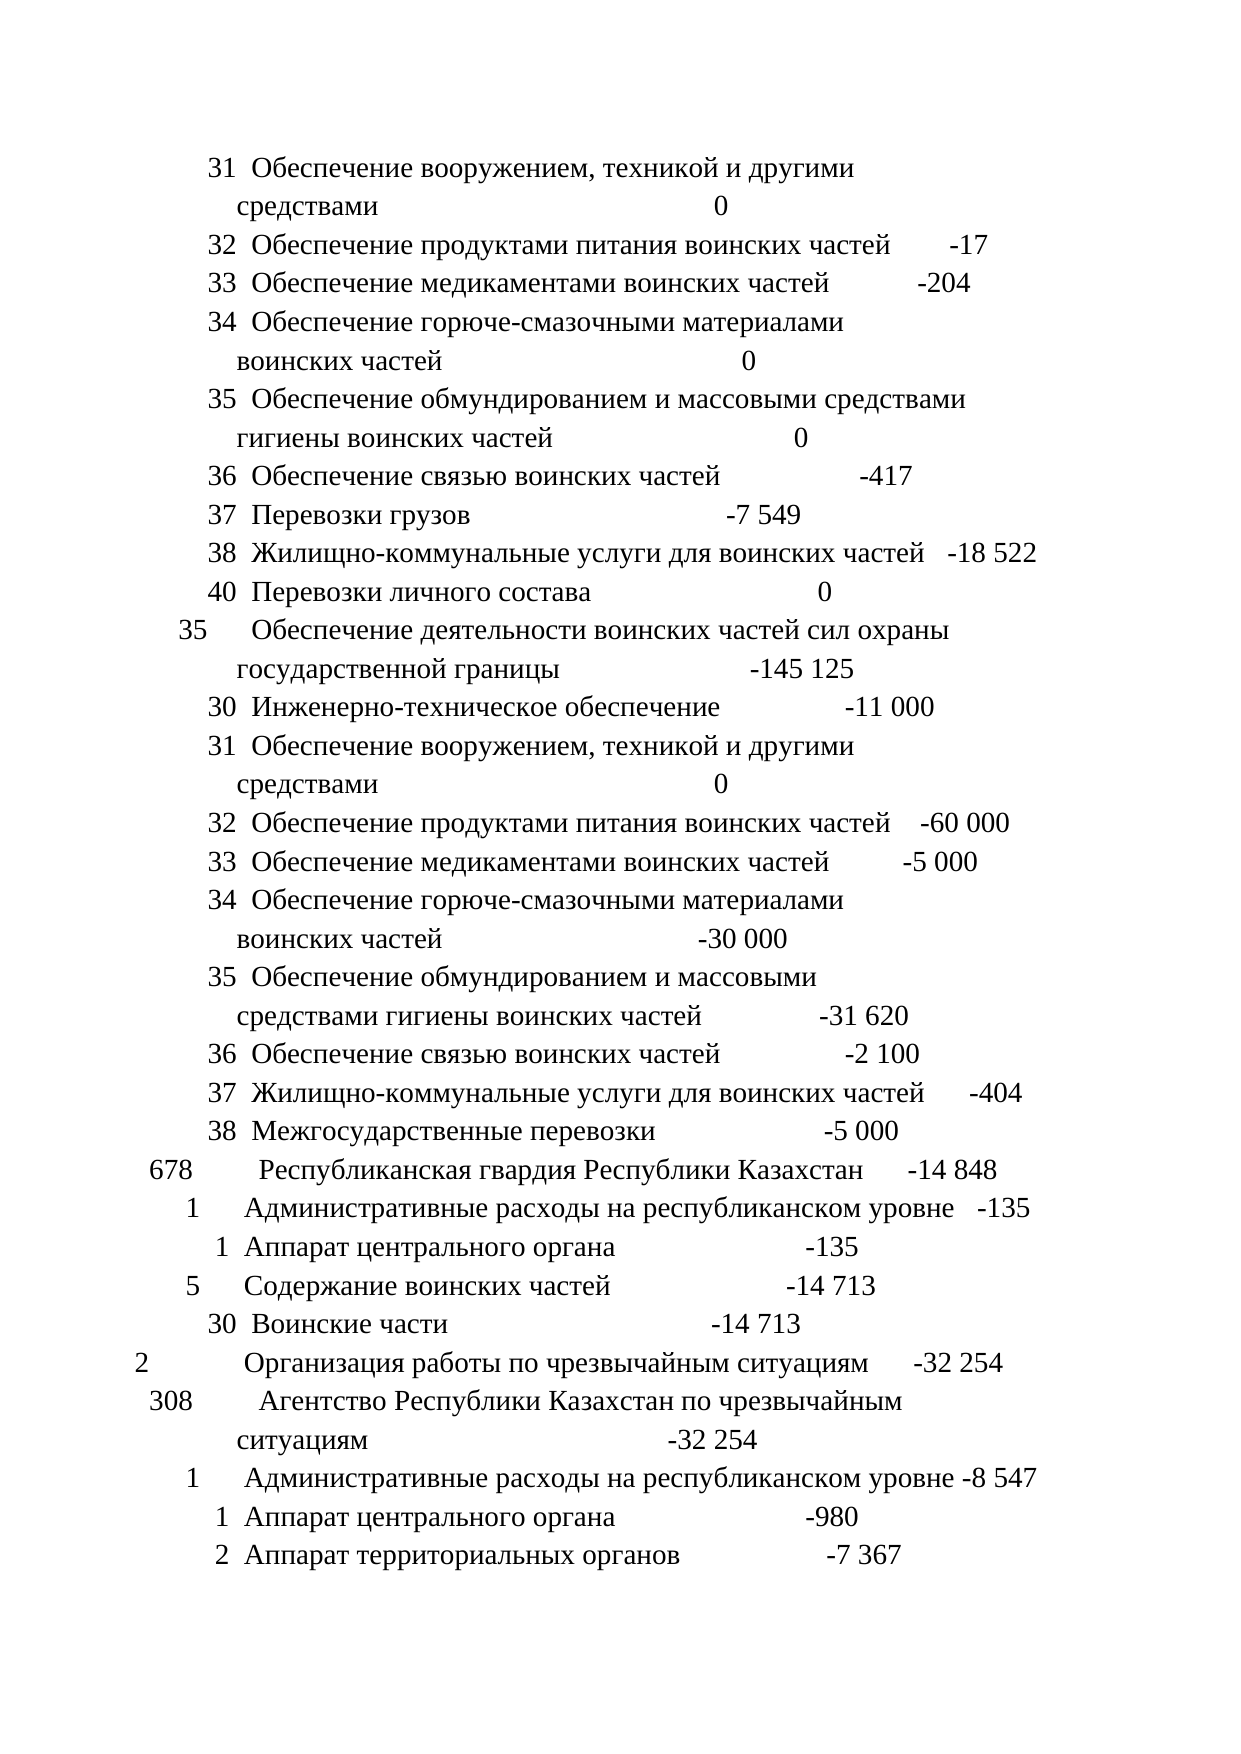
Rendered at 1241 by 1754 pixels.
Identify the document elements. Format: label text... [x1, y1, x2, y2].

text 37 Жилищно-коммунальные услуги для воинских частей -404 [112, 1075, 1128, 1108]
text 1 Аппарат центрального органа -980 [112, 1499, 1128, 1532]
text 5 Содержание воинских частей -14 713 [112, 1268, 1128, 1301]
text средствами 0 [112, 188, 1128, 222]
text 38 Жилищно-коммунальные услуги для воинских частей -18 522 [112, 535, 1128, 569]
text государственной границы -145 125 [112, 651, 1128, 684]
text 308 Агентство Республики Казахстан по чрезвычайным [112, 1383, 1128, 1417]
text 33 Обеспечение медикаментами воинских частей -5 000 [112, 844, 1128, 877]
text ситуациям -32 254 [112, 1422, 1128, 1455]
text 1 Административные расходы на республиканском уровне -8 547 [112, 1460, 1128, 1494]
text воинских частей -30 000 [112, 921, 1128, 954]
text 2 Организация работы по чрезвычайным ситуациям -32 254 [112, 1345, 1128, 1378]
text 40 Перевозки личного состава 0 [112, 574, 1128, 607]
text 1 Аппарат центрального органа -135 [112, 1229, 1128, 1263]
text 34 Обеспечение горюче-смазочными материалами [112, 882, 1128, 916]
text 31 Обеспечение вооружением, техникой и другими [112, 150, 1128, 183]
text 678 Республиканская гвардия Республики Казахстан -14 848 [112, 1152, 1128, 1186]
text 38 Межгосударственные перевозки -5 000 [112, 1113, 1128, 1147]
text 1 Административные расходы на республиканском уровне -135 [112, 1191, 1128, 1224]
text 30 Инженерно-техническое обеспечение -11 000 [112, 689, 1128, 723]
text 2 Аппарат территориальных органов -7 367 [112, 1537, 1128, 1571]
text 35 Обеспечение деятельности воинских частей сил охраны [112, 612, 1128, 646]
text 31 Обеспечение вооружением, техникой и другими [112, 728, 1128, 762]
text 35 Обеспечение обмундированием и массовыми средствами [112, 381, 1128, 415]
text воинских частей 0 [112, 343, 1128, 376]
text 34 Обеспечение горюче-смазочными материалами [112, 304, 1128, 338]
text 33 Обеспечение медикаментами воинских частей -204 [112, 266, 1128, 299]
text 30 Воинские части -14 713 [112, 1306, 1128, 1340]
text 32 Обеспечение продуктами питания воинских частей -17 [112, 227, 1128, 261]
text 36 Обеспечение связью воинских частей -2 100 [112, 1036, 1128, 1070]
text 32 Обеспечение продуктами питания воинских частей -60 000 [112, 805, 1128, 839]
text средствами гигиены воинских частей -31 620 [112, 998, 1128, 1031]
text гигиены воинских частей 0 [112, 420, 1128, 453]
text 35 Обеспечение обмундированием и массовыми [112, 959, 1128, 993]
text 36 Обеспечение связью воинских частей -417 [112, 458, 1128, 492]
text 37 Перевозки грузов -7 549 [112, 497, 1128, 530]
text средствами 0 [112, 767, 1128, 800]
